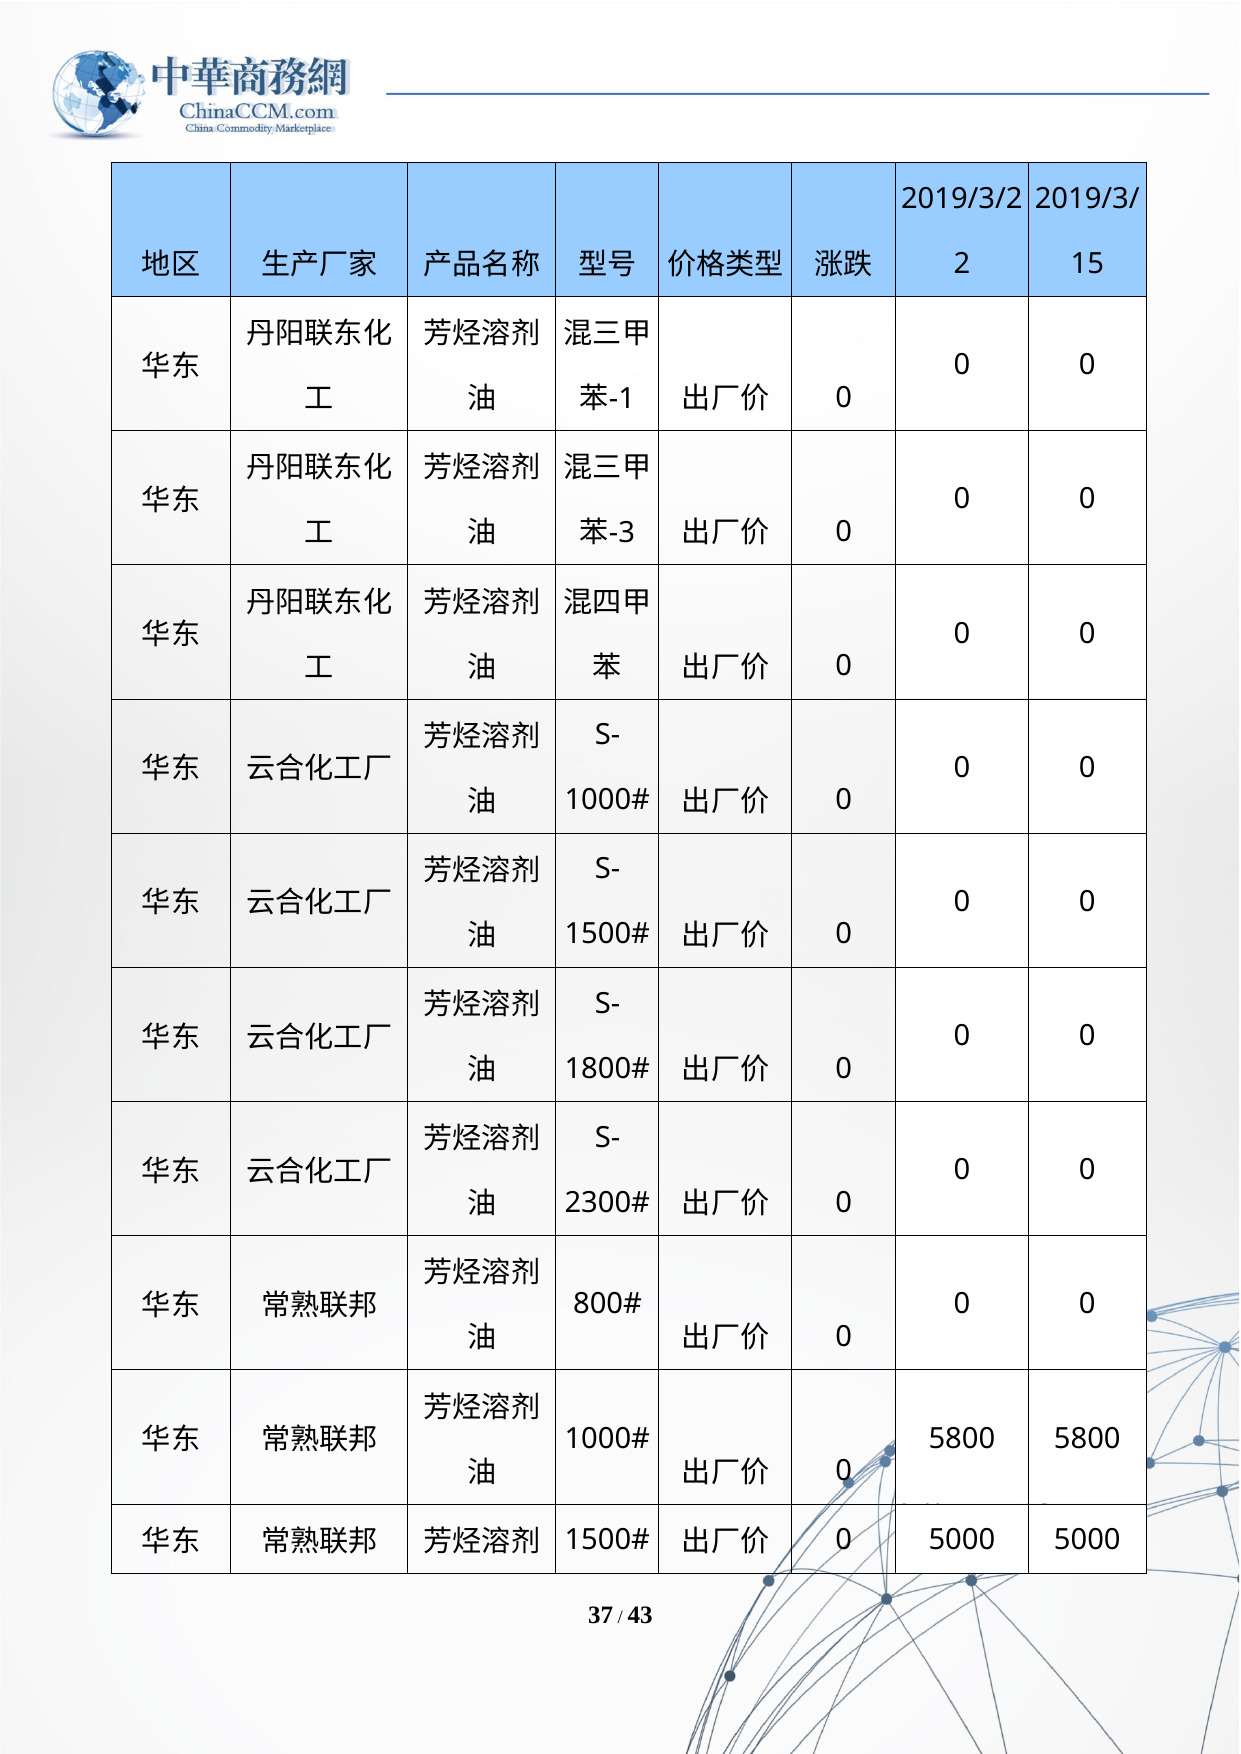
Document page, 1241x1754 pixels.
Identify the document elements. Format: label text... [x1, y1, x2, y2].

table_cell 0 [896, 834, 1028, 967]
table_cell 混三甲苯-3 [556, 431, 658, 564]
table_cell 芳烃溶剂油 [408, 565, 555, 698]
table_cell 出厂价 [659, 1370, 791, 1503]
table_cell 混四甲苯 [556, 565, 658, 698]
table_cell 0 [896, 297, 1028, 430]
table_cell 出厂价 [659, 565, 791, 698]
table_cell 芳烃溶剂油 [408, 834, 555, 967]
table_cell 0 [1029, 431, 1146, 564]
table_cell 华东 [112, 700, 230, 833]
table_cell 出厂价 [659, 1505, 791, 1573]
table_cell 5000 [896, 1505, 1028, 1573]
table_cell 华东 [112, 565, 230, 698]
table_cell 华东 [112, 297, 230, 430]
table_cell 0 [1029, 1236, 1146, 1369]
table_cell 常熟联邦 [231, 1370, 407, 1503]
table_cell 出厂价 [659, 1236, 791, 1369]
table_cell 0 [792, 1370, 895, 1503]
table_cell 华东 [112, 431, 230, 564]
table_cell 混三甲苯-1 [556, 297, 658, 430]
table_cell 出厂价 [659, 431, 791, 564]
table_cell 云合化工厂 [231, 700, 407, 833]
table_cell 0 [792, 565, 895, 698]
table_cell S-1000# [556, 700, 658, 833]
table_cell 芳烃溶剂油 [408, 1102, 555, 1235]
table_cell 0 [896, 700, 1028, 833]
table_cell 0 [1029, 968, 1146, 1101]
table_cell 5800 [1029, 1370, 1146, 1503]
table_cell 0 [1029, 700, 1146, 833]
table_cell 云合化工厂 [231, 1102, 407, 1235]
table_cell 0 [792, 1102, 895, 1235]
table_cell 0 [896, 1236, 1028, 1369]
table_cell 0 [792, 1236, 895, 1369]
table_cell 芳烃溶剂油 [408, 968, 555, 1101]
table_cell 0 [792, 431, 895, 564]
table_cell 华东 [112, 1505, 230, 1573]
table_cell 0 [896, 1102, 1028, 1235]
table_cell 常熟联邦 [231, 1236, 407, 1369]
table_cell 云合化工厂 [231, 834, 407, 967]
table_cell 芳烃溶剂油 [408, 700, 555, 833]
table_cell 0 [1029, 565, 1146, 698]
table_cell 0 [792, 297, 895, 430]
table_header 生产厂家 [231, 163, 407, 296]
table_cell 0 [792, 968, 895, 1101]
table_cell 1000# [556, 1370, 658, 1503]
table_cell 云合化工厂 [231, 968, 407, 1101]
table_cell 5000 [1029, 1505, 1146, 1573]
table_cell 华东 [112, 834, 230, 967]
table_header 价格类型 [659, 163, 791, 296]
table_cell 0 [896, 968, 1028, 1101]
table_cell 800# [556, 1236, 658, 1369]
table_cell 丹阳联东化工 [231, 565, 407, 698]
table_cell 芳烃溶剂油 [408, 1236, 555, 1369]
table_cell 出厂价 [659, 700, 791, 833]
table_cell 芳烃溶剂油 [408, 297, 555, 430]
table_cell S-2300# [556, 1102, 658, 1235]
table_cell 丹阳联东化工 [231, 431, 407, 564]
table_cell S-1500# [556, 834, 658, 967]
table_cell 芳烃溶剂油 [408, 431, 555, 564]
table_cell 0 [896, 565, 1028, 698]
table_cell 5800 [896, 1370, 1028, 1503]
table_cell 出厂价 [659, 968, 791, 1101]
table_cell 华东 [112, 1236, 230, 1369]
table_cell 0 [1029, 834, 1146, 967]
table_header 2019/3/15 [1029, 163, 1146, 296]
table_cell 出厂价 [659, 1102, 791, 1235]
table_cell S-1800# [556, 968, 658, 1101]
table_cell 0 [1029, 1102, 1146, 1235]
table_cell 华东 [112, 1370, 230, 1503]
table_cell 0 [1029, 297, 1146, 430]
table_header 地区 [112, 163, 230, 296]
table_cell 常熟联邦 [231, 1505, 407, 1573]
table_cell 0 [896, 431, 1028, 564]
table_cell 出厂价 [659, 297, 791, 430]
table_cell 芳烃溶剂油 [408, 1505, 555, 1573]
table_cell 华东 [112, 1102, 230, 1235]
table_cell 丹阳联东化工 [231, 297, 407, 430]
table_header 产品名称 [408, 163, 555, 296]
table_header 涨跌 [792, 163, 895, 296]
picture [0, 2, 1240, 1754]
table_header 2019/3/22 [896, 163, 1028, 296]
table_cell 华东 [112, 968, 230, 1101]
table_cell 0 [792, 1505, 895, 1573]
table_cell 1500# [556, 1505, 658, 1573]
table_header 型号 [556, 163, 658, 296]
table_cell 出厂价 [659, 834, 791, 967]
table_cell 芳烃溶剂油 [408, 1370, 555, 1503]
table_cell 0 [792, 700, 895, 833]
table_cell 0 [792, 834, 895, 967]
